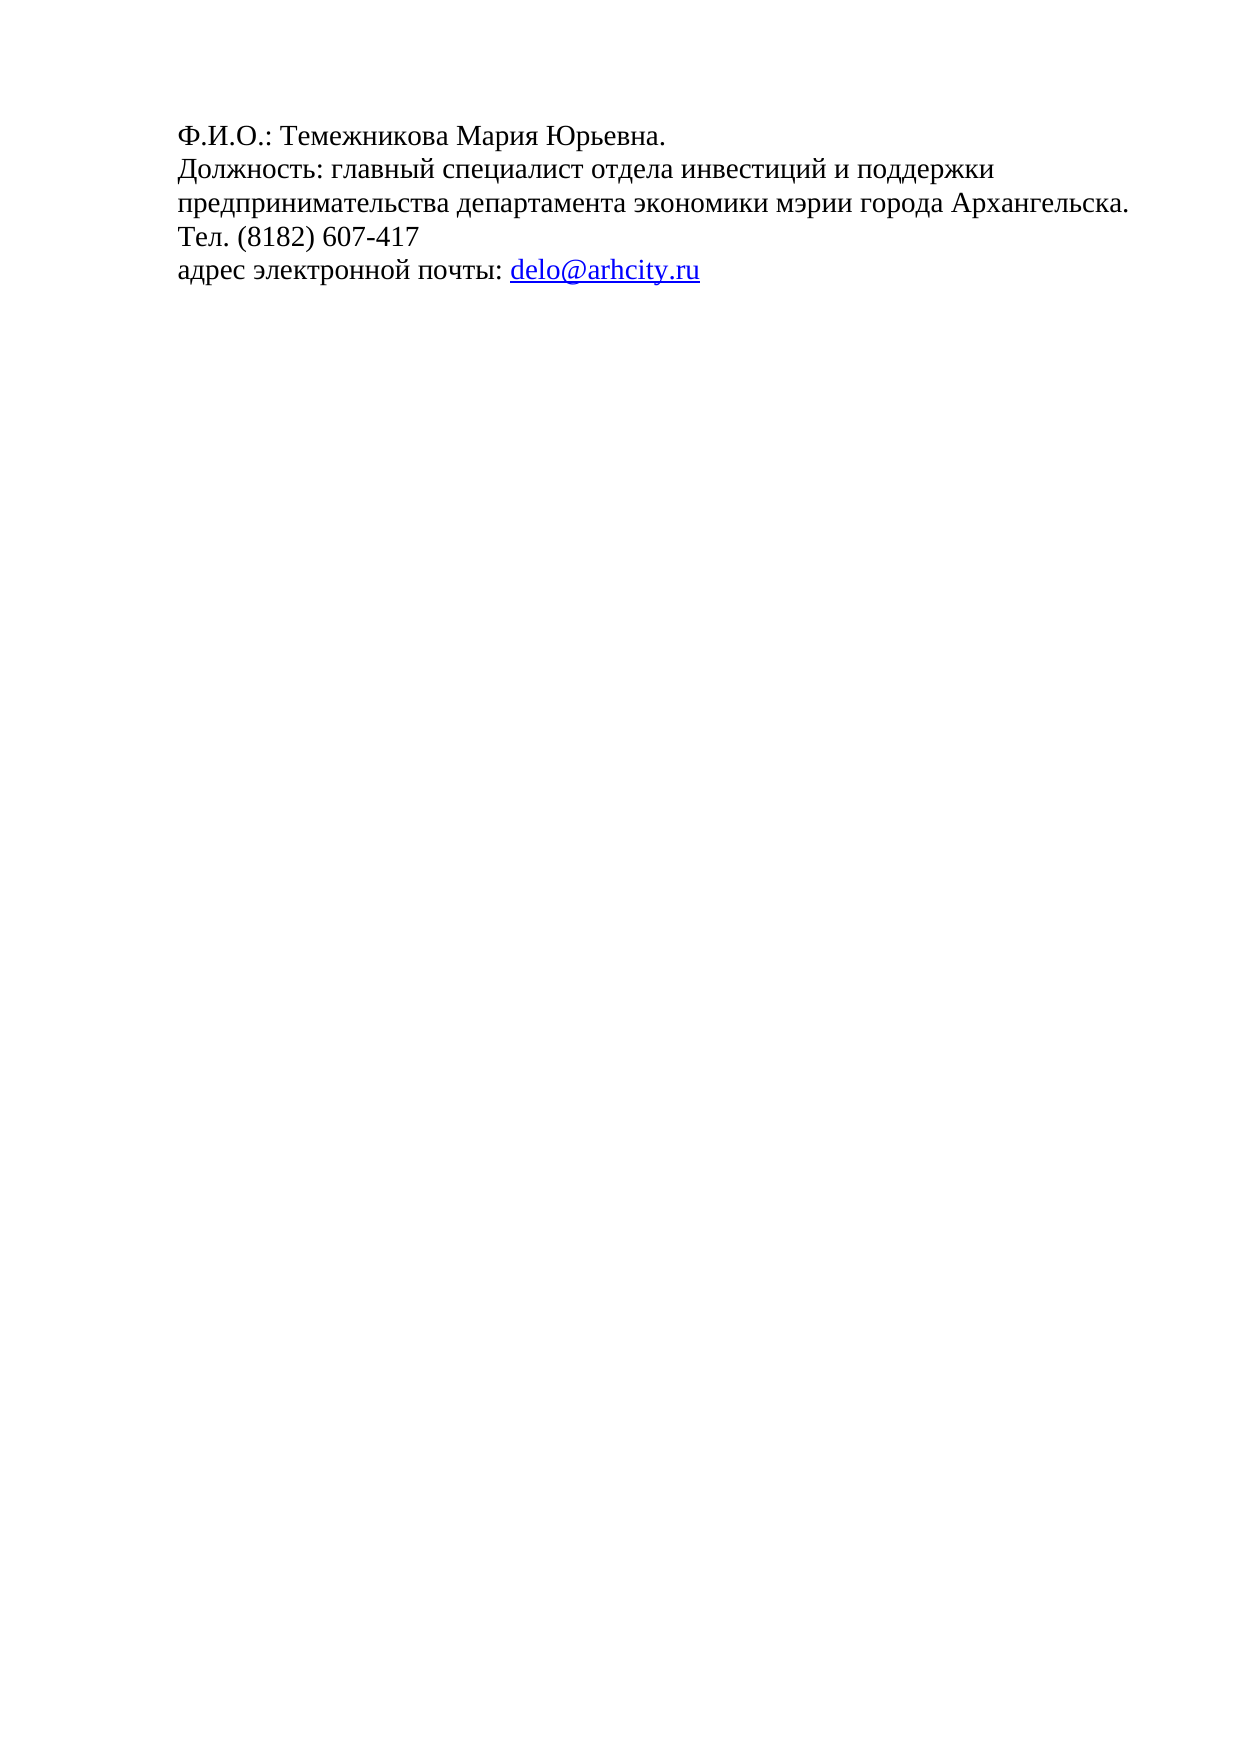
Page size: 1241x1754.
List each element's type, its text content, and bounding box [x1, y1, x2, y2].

text Должность: главный специалист отдела инвестиций и поддержки предпринимательства департамента экономики мэрии города Архангельска. [177, 152, 1152, 219]
text Тел. (8182) 607-417 [177, 219, 1152, 252]
text Ф.И.О.: Темежникова Мария Юрьевна. [177, 118, 1152, 152]
text адрес электронной почты: delo@arhcity.ru [177, 252, 1152, 286]
